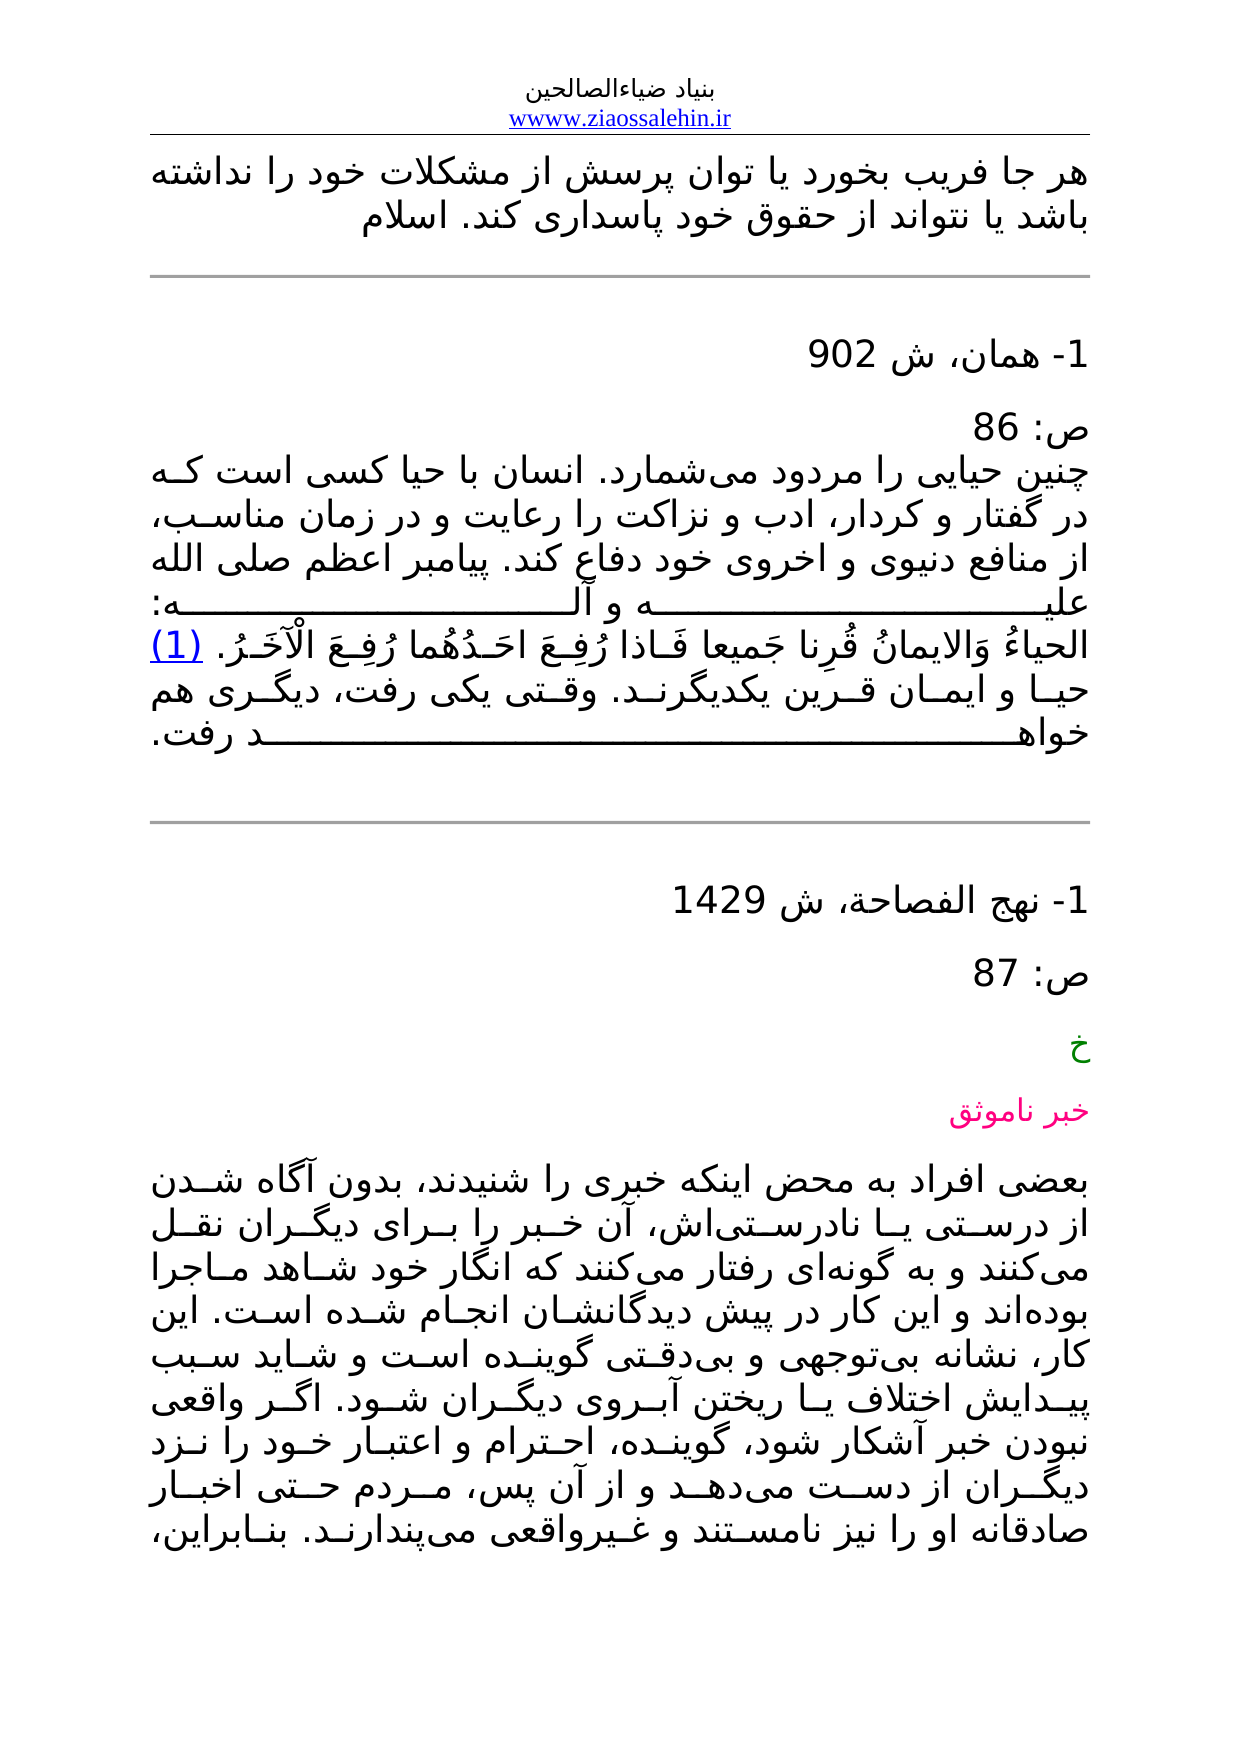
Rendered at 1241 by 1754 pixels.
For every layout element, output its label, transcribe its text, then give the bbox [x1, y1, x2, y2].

text ص: 87 [150, 952, 1090, 995]
text ص: 86 چنین حیایی را مردود می‌شمارد. انسان با حیا کسی است که در گفتار و کردار، ادب و نزاکت را رعایت و در زمان مناسب، از منافع دنیوی و اخروی خود دفاع کند. پیامبر اعظم صلی الله علیه و آله: الحیاءُ وَالایمانُ قُرِنا جَمیعا فَاذا رُفِعَ احَدُهُما رُفِعَ الْآخَرُ. (1) حیا و ایمان قرین یکدیگرند. وقتی یکی رفت، دیگری هم خواهد رفت. [150, 406, 1090, 783]
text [150, 150, 1090, 237]
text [150, 1158, 1090, 1551]
subtitle خبر ناموثق‌ [150, 1092, 1090, 1129]
text 1- همان، ش 902 [150, 333, 1090, 376]
text 1- نهج الفصاحة، ش 1429 [150, 879, 1090, 922]
subtitle خ‌ [150, 1024, 1090, 1063]
